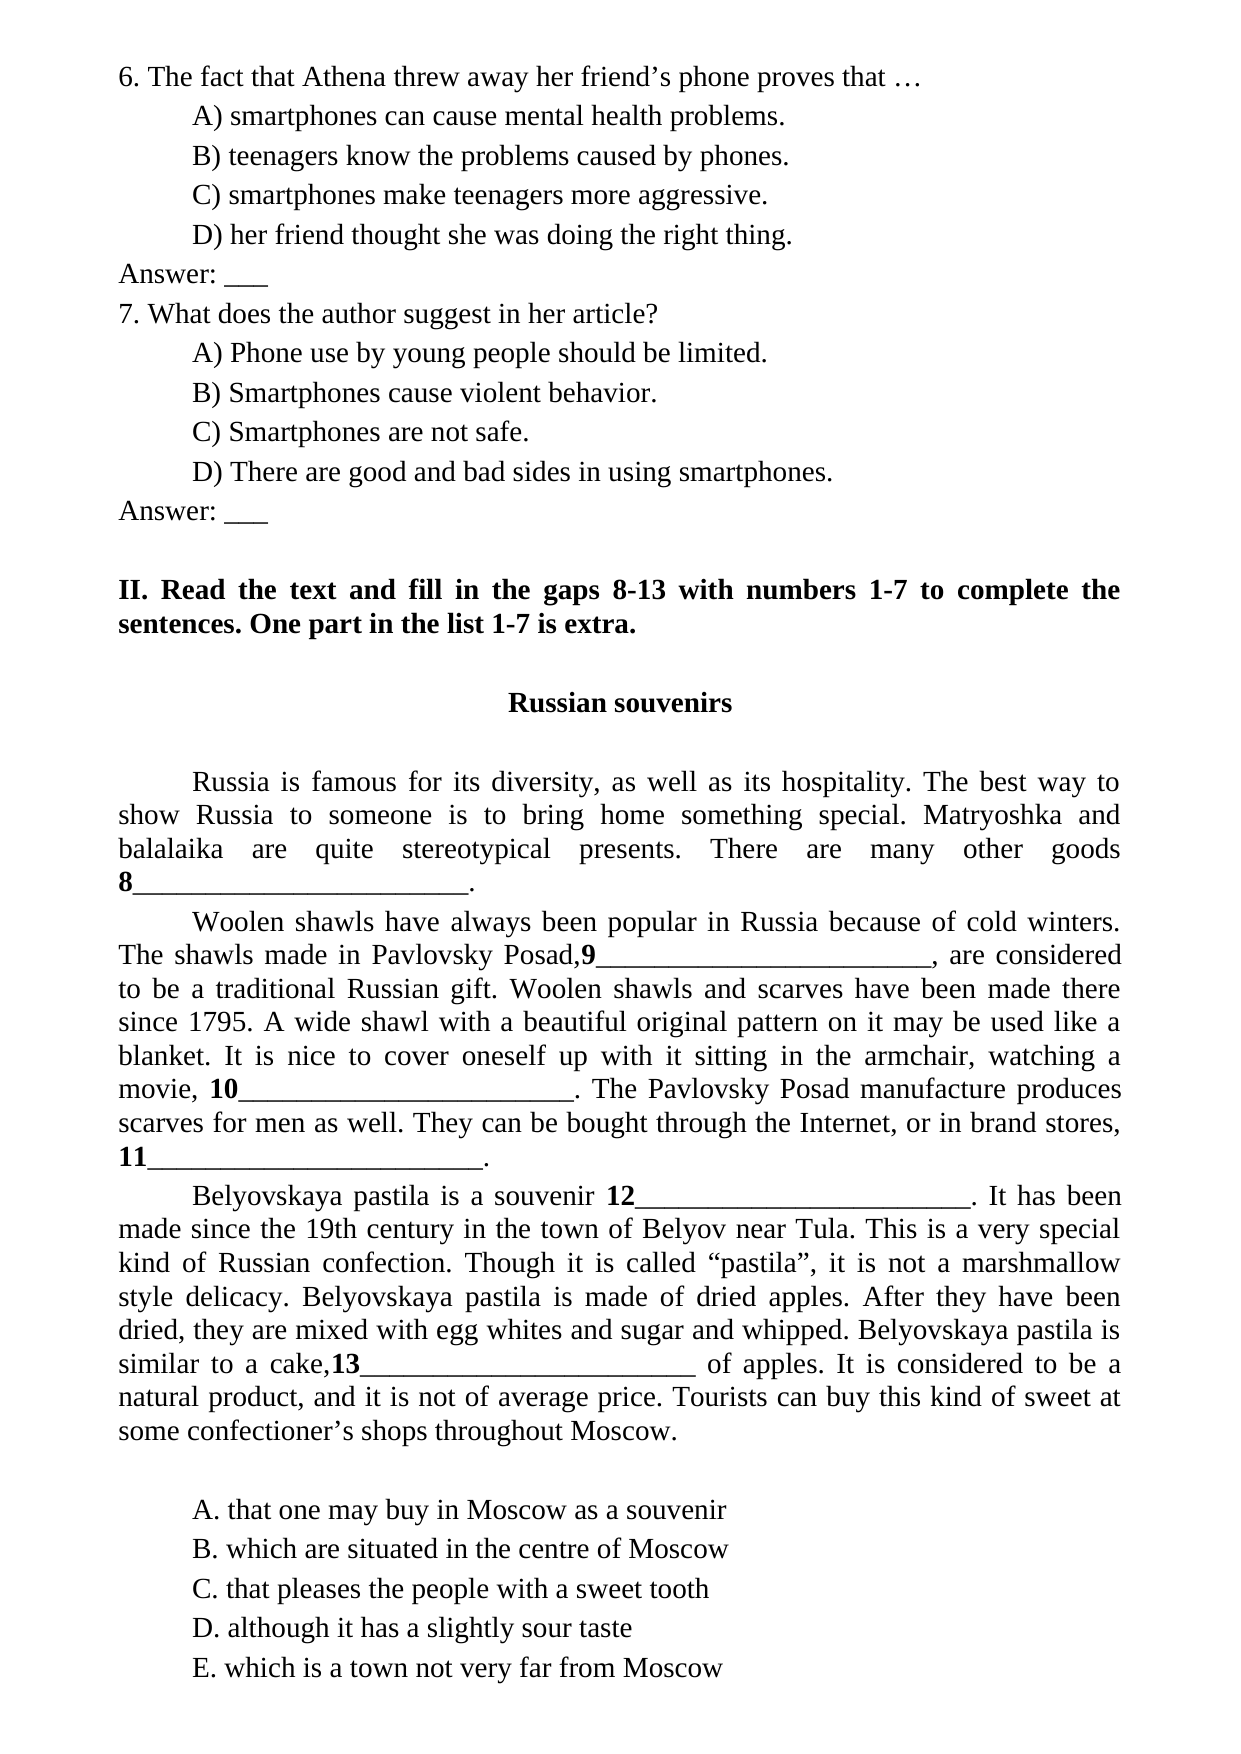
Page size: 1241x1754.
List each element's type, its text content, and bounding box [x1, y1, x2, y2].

text D) her friend thought she was doing the right thing. [118, 217, 1122, 251]
text B) Smartphones cause violent behavior. [118, 375, 1122, 408]
text Answer: ___ [118, 256, 1122, 290]
text E. which is a town not very far from Moscow [118, 1650, 1122, 1683]
text Russia is famous for its diversity, as well as its hospitality. The best way to show Russia to someone is to bring home something special. Matryoshka and balalaika are quite stereotypical presents. There are many other goods 8_______________________. [118, 764, 1122, 898]
text Woolen shawls have always been popular in Russia because of cold winters. The shawls made in Pavlovsky Posad,9_______________________, are considered to be a traditional Russian gift. Woolen shawls and scarves have been made there since 1795. A wide shawl with a beautiful original pattern on it may be used like a blanket. It is nice to cover oneself up with it sitting in the armchair, watching a movie, 10_______________________. The Pavlovsky Posad manufacture produces scarves for men as well. They can be bought through the Internet, or in brand stores, 11_______________________. [118, 904, 1122, 1172]
text A. that one may buy in Moscow as a souvenir [118, 1492, 1122, 1525]
text 6. The fact that Athena threw away her friend’s phone proves that … [118, 59, 1122, 93]
text C) smartphones make teenagers more aggressive. [118, 177, 1122, 211]
text Answer: ___ [118, 493, 1122, 527]
text Russian souvenirs [118, 685, 1122, 718]
text B. which are situated in the centre of Moscow [118, 1531, 1122, 1565]
text D) There are good and bad sides in using smartphones. [118, 454, 1122, 487]
text II. Read the text and fill in the gaps 8-13 with numbers 1-7 to complete the sentences. One part in the list 1-7 is extra. [118, 572, 1122, 639]
text Belyovskaya pastila is a souvenir 12_______________________. It has been made since the 19th century in the town of Belyov near Tula. This is a very special kind of Russian confection. Though it is called “pastila”, it is not a marshmallow style delicacy. Belyovskaya pastila is made of dried apples. After they have been dried, they are mixed with egg whites and sugar and whipped. Belyovskaya pastila is similar to a cake,13_______________________ of apples. It is considered to be a natural product, and it is not of average price. Tourists can buy this kind of sweet at some confectioner’s shops throughout Moscow. [118, 1178, 1122, 1446]
text A) Phone use by young people should be limited. [118, 335, 1122, 369]
text D. although it has a slightly sour taste [118, 1610, 1122, 1644]
text B) teenagers know the problems caused by phones. [118, 138, 1122, 172]
text A) smartphones can cause mental health problems. [118, 98, 1122, 132]
text C) Smartphones are not safe. [118, 414, 1122, 448]
text 7. What does the author suggest in her article? [118, 296, 1122, 329]
text C. that pleases the people with a sweet tooth [118, 1571, 1122, 1604]
